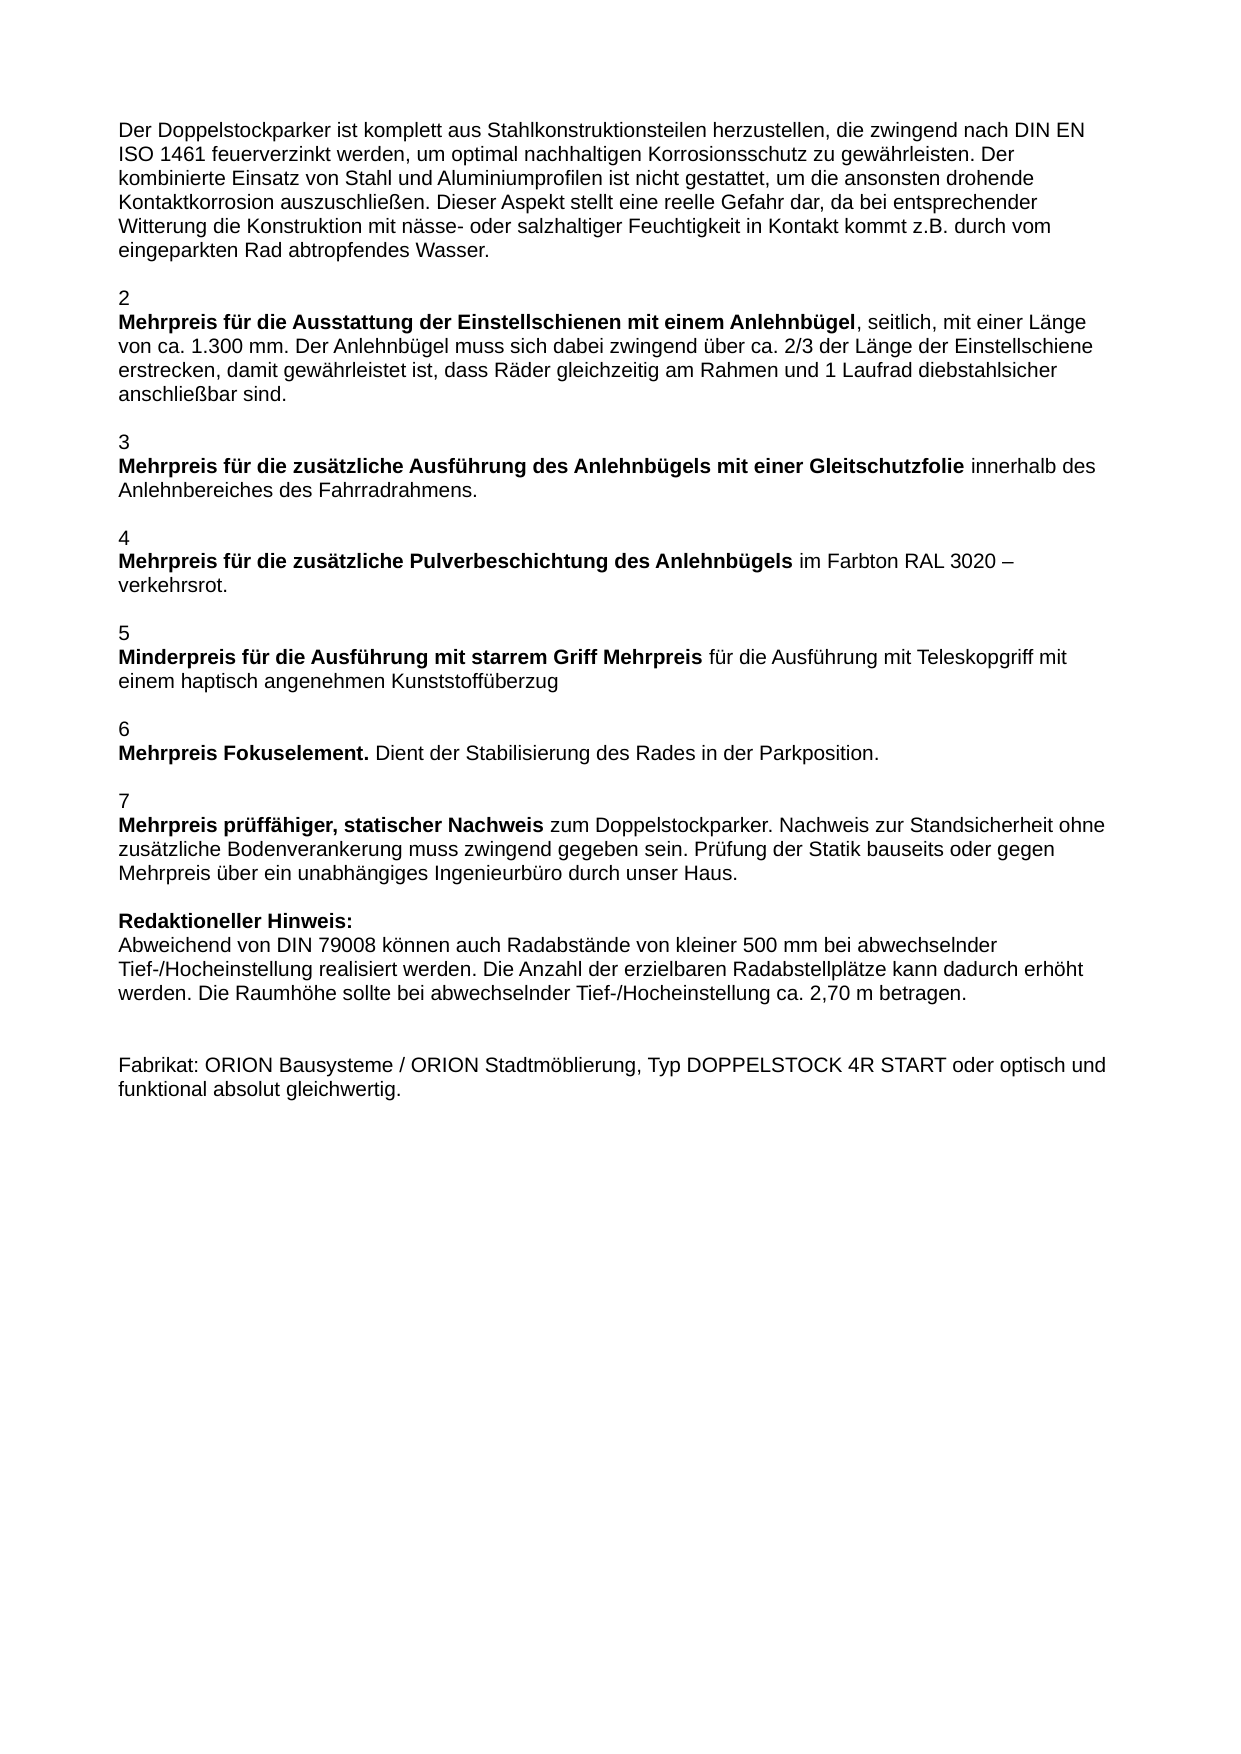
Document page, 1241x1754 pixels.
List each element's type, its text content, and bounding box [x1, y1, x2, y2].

text Mehrpreis Fokuselement. Dient der Stabilisierung des Rades in der Parkposition. [118, 741, 1122, 765]
text Mehrpreis für die zusätzliche Ausführung des Anlehnbügels mit einer Gleitschutzfolie innerhalb des Anlehnbereiches des Fahrradrahmens. [118, 453, 1122, 501]
text 3 [118, 429, 1122, 453]
text Fabrikat: ORION Bausysteme / ORION Stadtmöblierung, Typ DOPPELSTOCK 4R START oder optisch und funktional absolut gleichwertig. [118, 1052, 1122, 1100]
text Mehrpreis für die zusätzliche Pulverbeschichtung des Anlehnbügels im Farbton RAL 3020 –verkehrsrot. [118, 549, 1122, 597]
text Minderpreis für die Ausführung mit starrem Griff Mehrpreis für die Ausführung mit Teleskopgriff mit einem haptisch angenehmen Kunststoffüberzug [118, 645, 1122, 693]
text 2 [118, 286, 1122, 310]
text 7 [118, 789, 1122, 813]
text 5 [118, 621, 1122, 645]
text Abweichend von DIN 79008 können auch Radabstände von kleiner 500 mm bei abwechselnder Tief-/Hocheinstellung realisiert werden. Die Anzahl der erzielbaren Radabstellplätze kann dadurch erhöht werden. Die Raumhöhe sollte bei abwechselnder Tief-/Hocheinstellung ca. 2,70 m betragen. [118, 933, 1122, 1004]
text 4 [118, 525, 1122, 549]
text Mehrpreis für die Ausstattung der Einstellschienen mit einem Anlehnbügel, seitlich, mit einer Länge von ca. 1.300 mm. Der Anlehnbügel muss sich dabei zwingend über ca. 2/3 der Länge der Einstellschiene erstrecken, damit gewährleistet ist, dass Räder gleichzeitig am Rahmen und 1 Laufrad diebstahlsicher anschließbar sind. [118, 310, 1122, 406]
text Mehrpreis prüffähiger, statischer Nachweis zum Doppelstockparker. Nachweis zur Standsicherheit ohne zusätzliche Bodenverankerung muss zwingend gegeben sein. Prüfung der Statik bauseits oder gegen Mehrpreis über ein unabhängiges Ingenieurbüro durch unser Haus. [118, 813, 1122, 885]
text 6 [118, 717, 1122, 741]
text Der Doppelstockparker ist komplett aus Stahlkonstruktionsteilen herzustellen, die zwingend nach DIN EN ISO 1461 feuerverzinkt werden, um optimal nachhaltigen Korrosionsschutz zu gewährleisten. Der kombinierte Einsatz von Stahl und Aluminiumprofilen ist nicht gestattet, um die ansonsten drohende Kontaktkorrosion auszuschließen. Dieser Aspekt stellt eine reelle Gefahr dar, da bei entsprechender Witterung die Konstruktion mit nässe- oder salzhaltiger Feuchtigkeit in Kontakt kommt z.B. durch vom eingeparkten Rad abtropfendes Wasser. [118, 118, 1122, 262]
text Redaktioneller Hinweis: [118, 909, 1122, 933]
